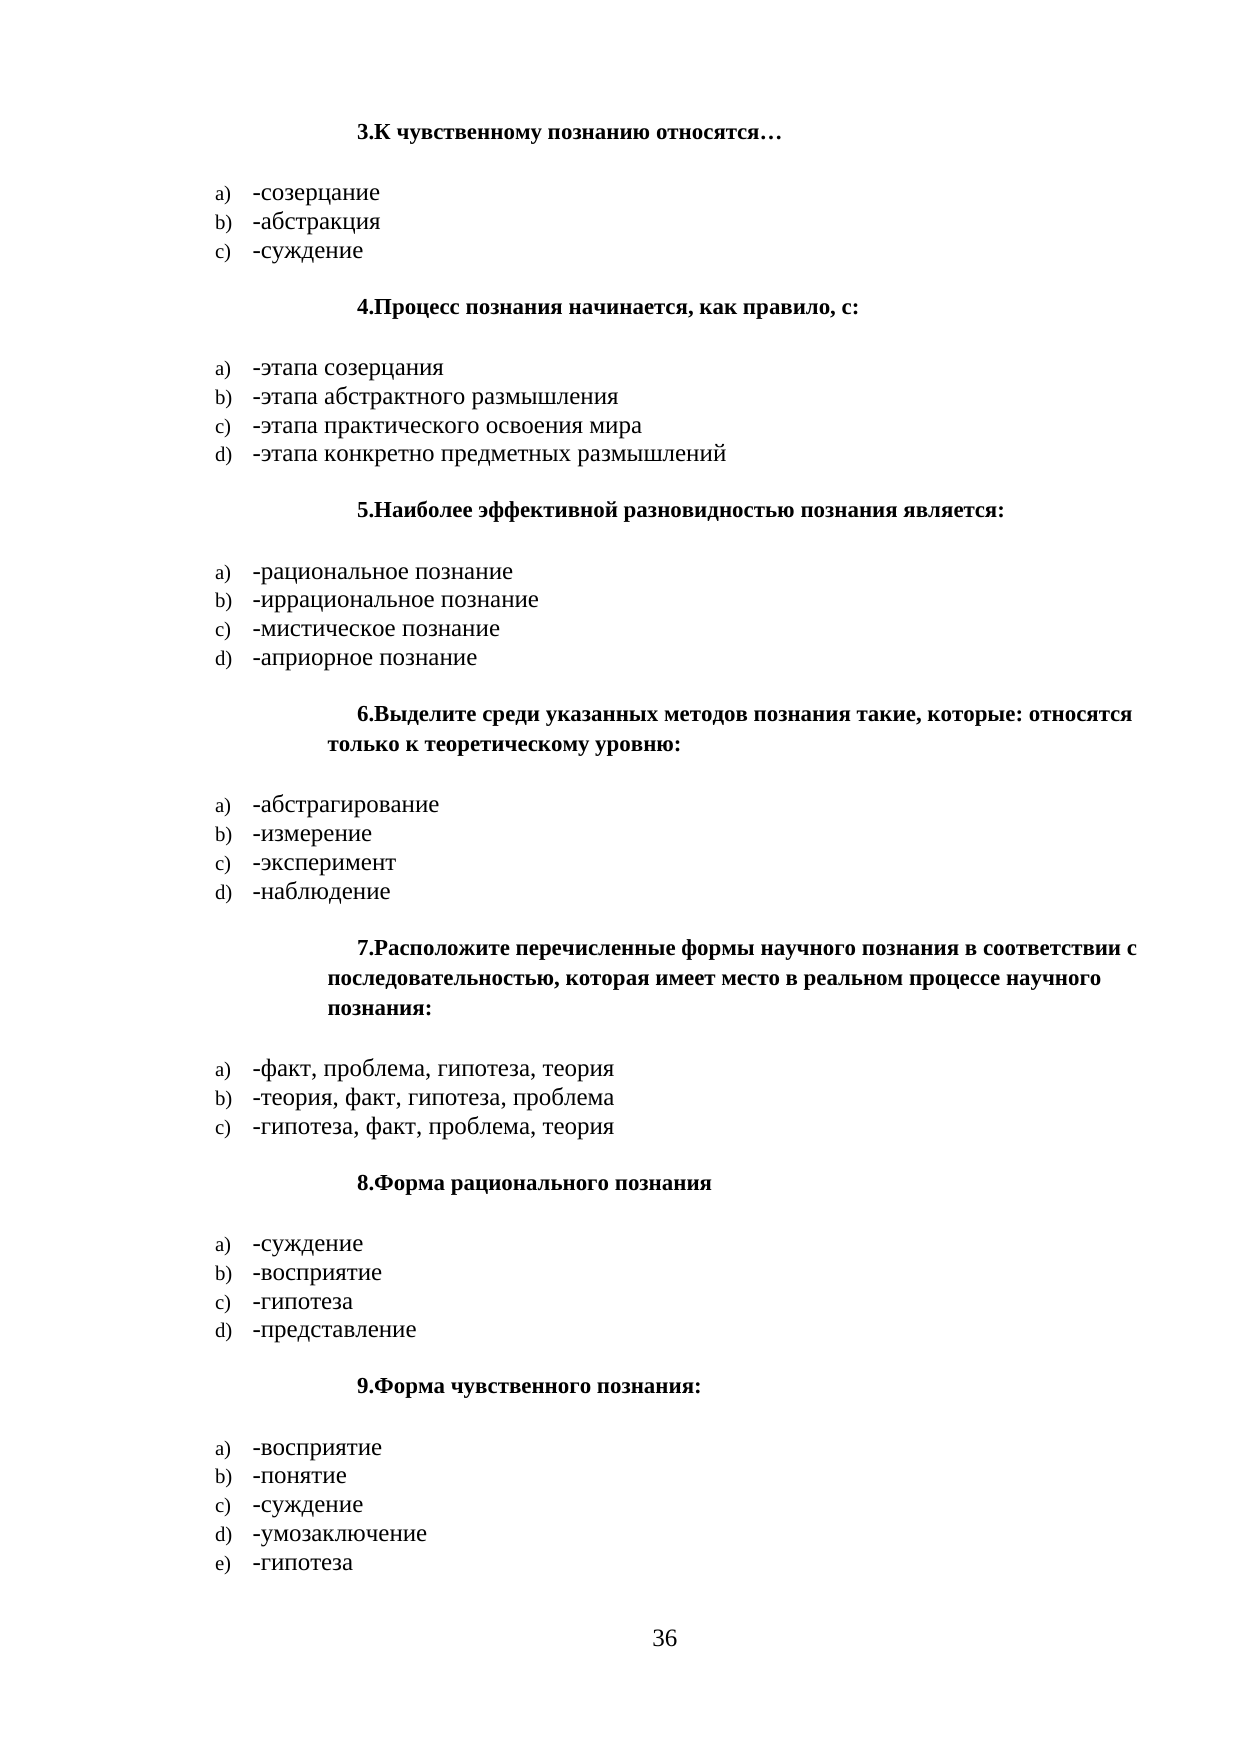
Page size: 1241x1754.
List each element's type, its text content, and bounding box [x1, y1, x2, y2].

list -факт, проблема, гипотеза, теория [215, 1053, 1152, 1082]
list -измерение [215, 818, 1152, 847]
list 4.Процесс познания начинается, как правило, с: [327, 293, 1152, 319]
list 7.Расположите перечисленные формы научного познания в соответствии с последовательностью, которая имеет место в реальном процессе научного познания: [327, 934, 1152, 1021]
list -гипотеза [215, 1286, 1152, 1314]
list -восприятие [215, 1257, 1152, 1286]
list -этапа абстрактного размышления [215, 381, 1152, 410]
list -понятие [215, 1461, 1152, 1489]
list 6.Выделите среди указанных методов познания такие, которые: относятся только к теоретическому уровню: [327, 700, 1152, 757]
list -этапа конкретно предметных размышлений [215, 438, 1152, 467]
list -созерцание [215, 177, 1152, 206]
list -гипотеза, факт, проблема, теория [215, 1111, 1152, 1140]
list -восприятие [215, 1432, 1152, 1461]
list -суждение [215, 1228, 1152, 1257]
list -этапа созерцания [215, 352, 1152, 381]
list -иррациональное познание [215, 584, 1152, 613]
list -мистическое познание [215, 613, 1152, 642]
list -эксперимент [215, 847, 1152, 876]
list -априорное познание [215, 642, 1152, 671]
list -представление [215, 1314, 1152, 1343]
list 5.Наиболее эффективной разновидностью познания является: [327, 496, 1152, 523]
list -суждение [215, 1489, 1152, 1518]
list 9.Форма чувственного познания: [327, 1372, 1152, 1399]
list 8.Форма рационального познания [327, 1169, 1152, 1195]
list -суждение [215, 235, 1152, 264]
list -рациональное познание [215, 556, 1152, 584]
list -умозаключение [215, 1518, 1152, 1547]
list -абстракция [215, 206, 1152, 235]
list -этапа практического освоения мира [215, 410, 1152, 438]
list -наблюдение [215, 876, 1152, 904]
list -теория, факт, гипотеза, проблема [215, 1082, 1152, 1111]
list -гипотеза [215, 1547, 1152, 1576]
list -абстрагирование [215, 789, 1152, 818]
list 3.К чувственному познанию относятся… [327, 118, 1152, 144]
